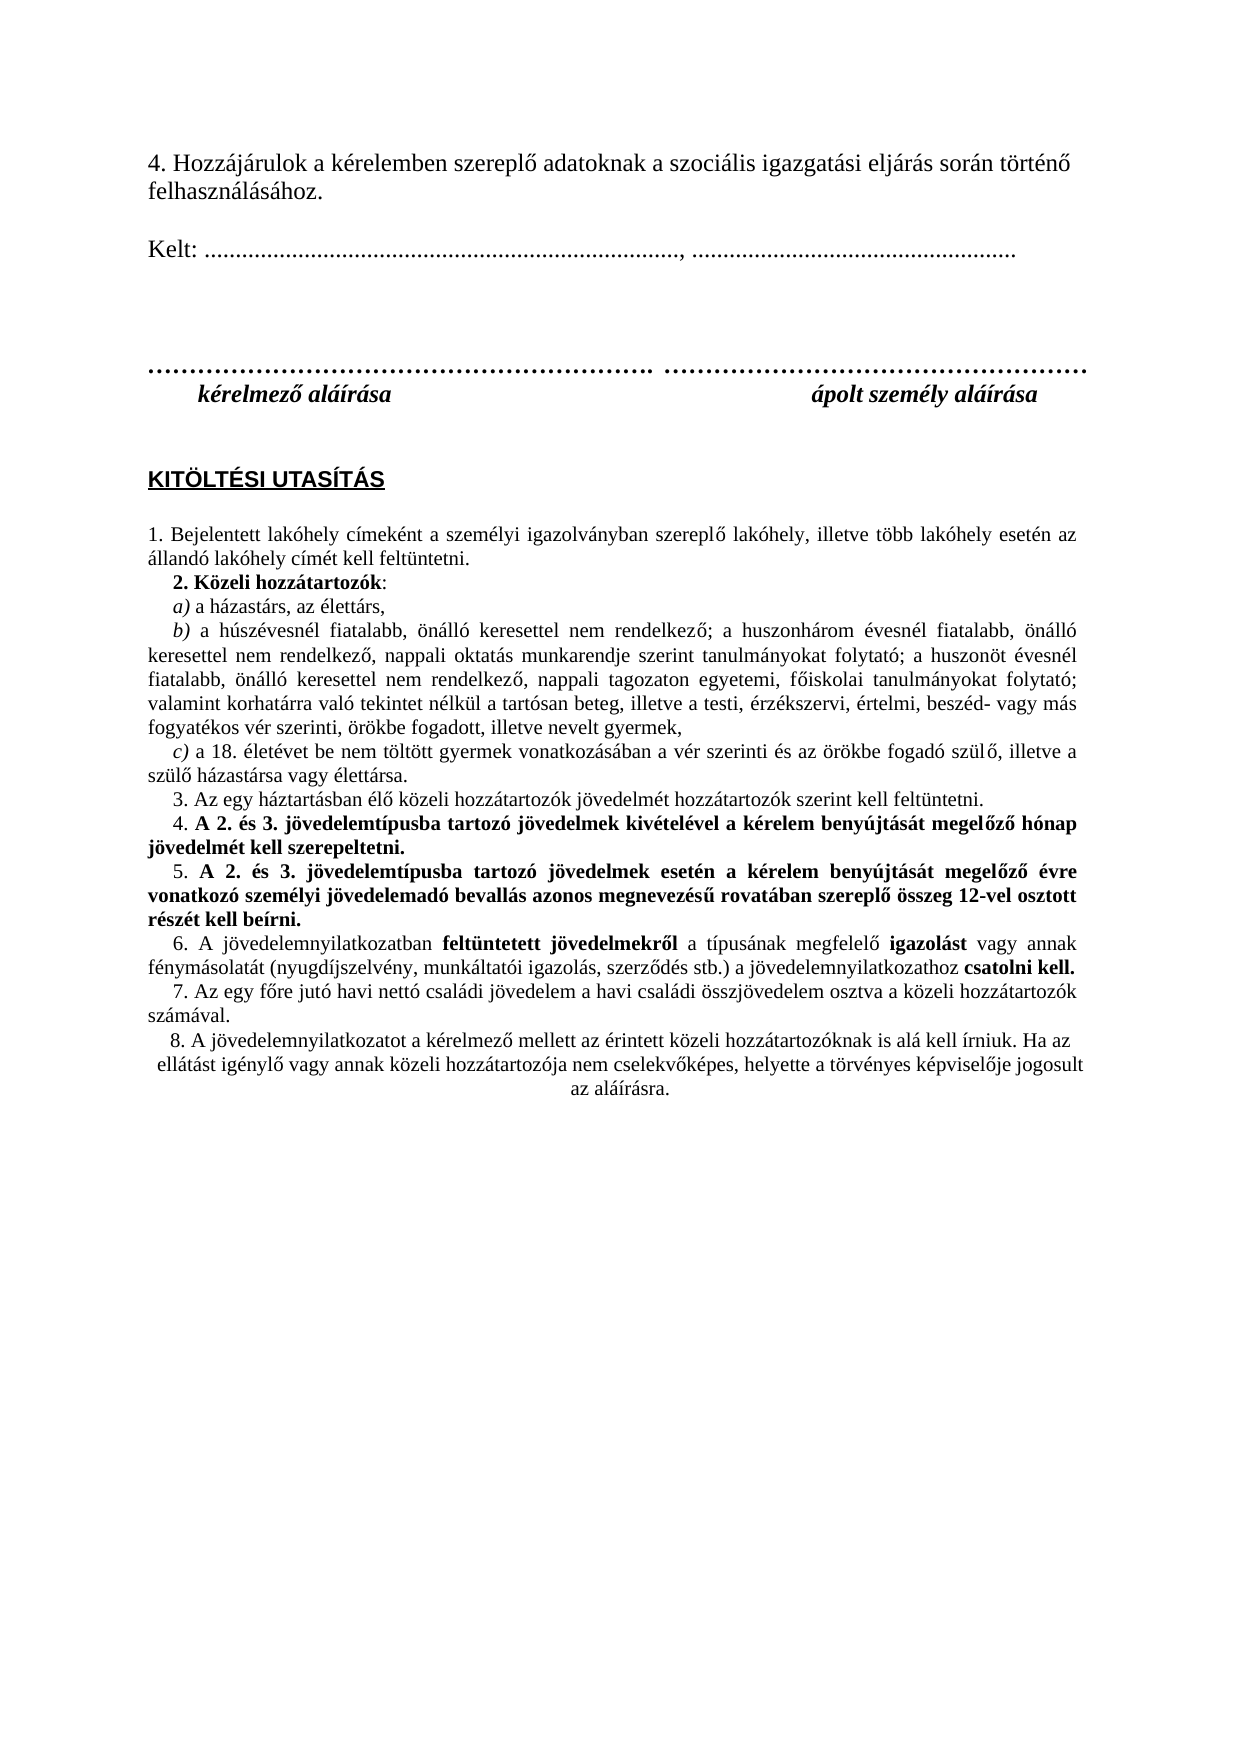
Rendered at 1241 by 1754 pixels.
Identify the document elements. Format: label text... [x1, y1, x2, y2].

text b) a húszévesnél fiatalabb, önálló keresettel nem rendelkező; a huszonhárom évesnél fiatalabb, önálló keresettel nem rendelkező, nappali oktatás munkarendje szerint tanulmányokat folytató; a huszonöt évesnél fiatalabb, önálló keresettel nem rendelkező, nappali tagozaton egyetemi, főiskolai tanulmányokat folytató; valamint korhatárra való tekintet nélkül a tartósan beteg, illetve a testi, érzékszervi, értelmi, beszéd- vagy más fogyatékos vér szerinti, örökbe fogadott, illetve nevelt gyermek, [148, 618, 1077, 739]
text jövedelemnyilatkozatot a kérelmező mellett az érintett közeli hozzátartozóknak is alá kell írniuk. Ha az ellátást igénylő vagy annak közeli hozzátartozója nem cselekvőképes, helyette a törvényes képviselője jogosult az aláírásra. [148, 1027, 1093, 1100]
text jövedelemnyilatkozatban feltüntetett jövedelmekről a típusának megfelelő igazolást vagy annak fénymásolatát (nyugdíjszelvény, munkáltatói igazolás, szerződés stb.) a jövedelemnyilatkozathoz csatolni kell. [148, 931, 1077, 979]
text ……………………………………………………. …………………………………………… [148, 350, 1093, 379]
text c) a 18. életévet be nem töltött gyermek vonatkozásában a vér szerinti és az örökbe fogadó szülő, illetve a szülő házastársa vagy élettársa. [148, 739, 1077, 787]
text 7. Az egy főre jutó havi nettó családi jövedelem a havi családi összjövedelem osztva a közeli hozzátartozók számával. [148, 979, 1077, 1027]
text 3. Az egy háztartásban élő közeli hozzátartozók jövedelmét hozzátartozók szerint kell feltüntetni. [148, 787, 1077, 811]
text a) a házastárs, az élettárs, [148, 594, 1077, 618]
text KITÖLTÉSI UTASÍTÁS [148, 466, 1093, 492]
text 2. és 3. jövedelemtípusba tartozó jövedelmek kivételével a kérelem benyújtását megelőző hónap jövedelmét kell szerepeltetni. [148, 811, 1077, 859]
text 2. Közeli hozzátartozók: [148, 570, 1077, 594]
text Kelt: ............................................................................, .................................................... [148, 234, 1093, 263]
text 2. és 3. jövedelemtípusba tartozó jövedelmek esetén a kérelem benyújtását megelőző évre vonatkozó személyi jövedelemadó bevallás azonos megnevezésű rovatában szereplő összeg 12-vel osztott részét kell beírni. [148, 859, 1077, 931]
text kérelmező aláírása ápolt személy aláírása [148, 379, 1093, 408]
text 4. Hozzájárulok a kérelemben szereplő adatoknak a szociális igazgatási eljárás során történő felhasználásához. [148, 148, 1093, 205]
text 1. Bejelentett lakóhely címeként a személyi igazolványban szereplő lakóhely, illetve több lakóhely esetén az állandó lakóhely címét kell feltüntetni. [148, 522, 1077, 570]
